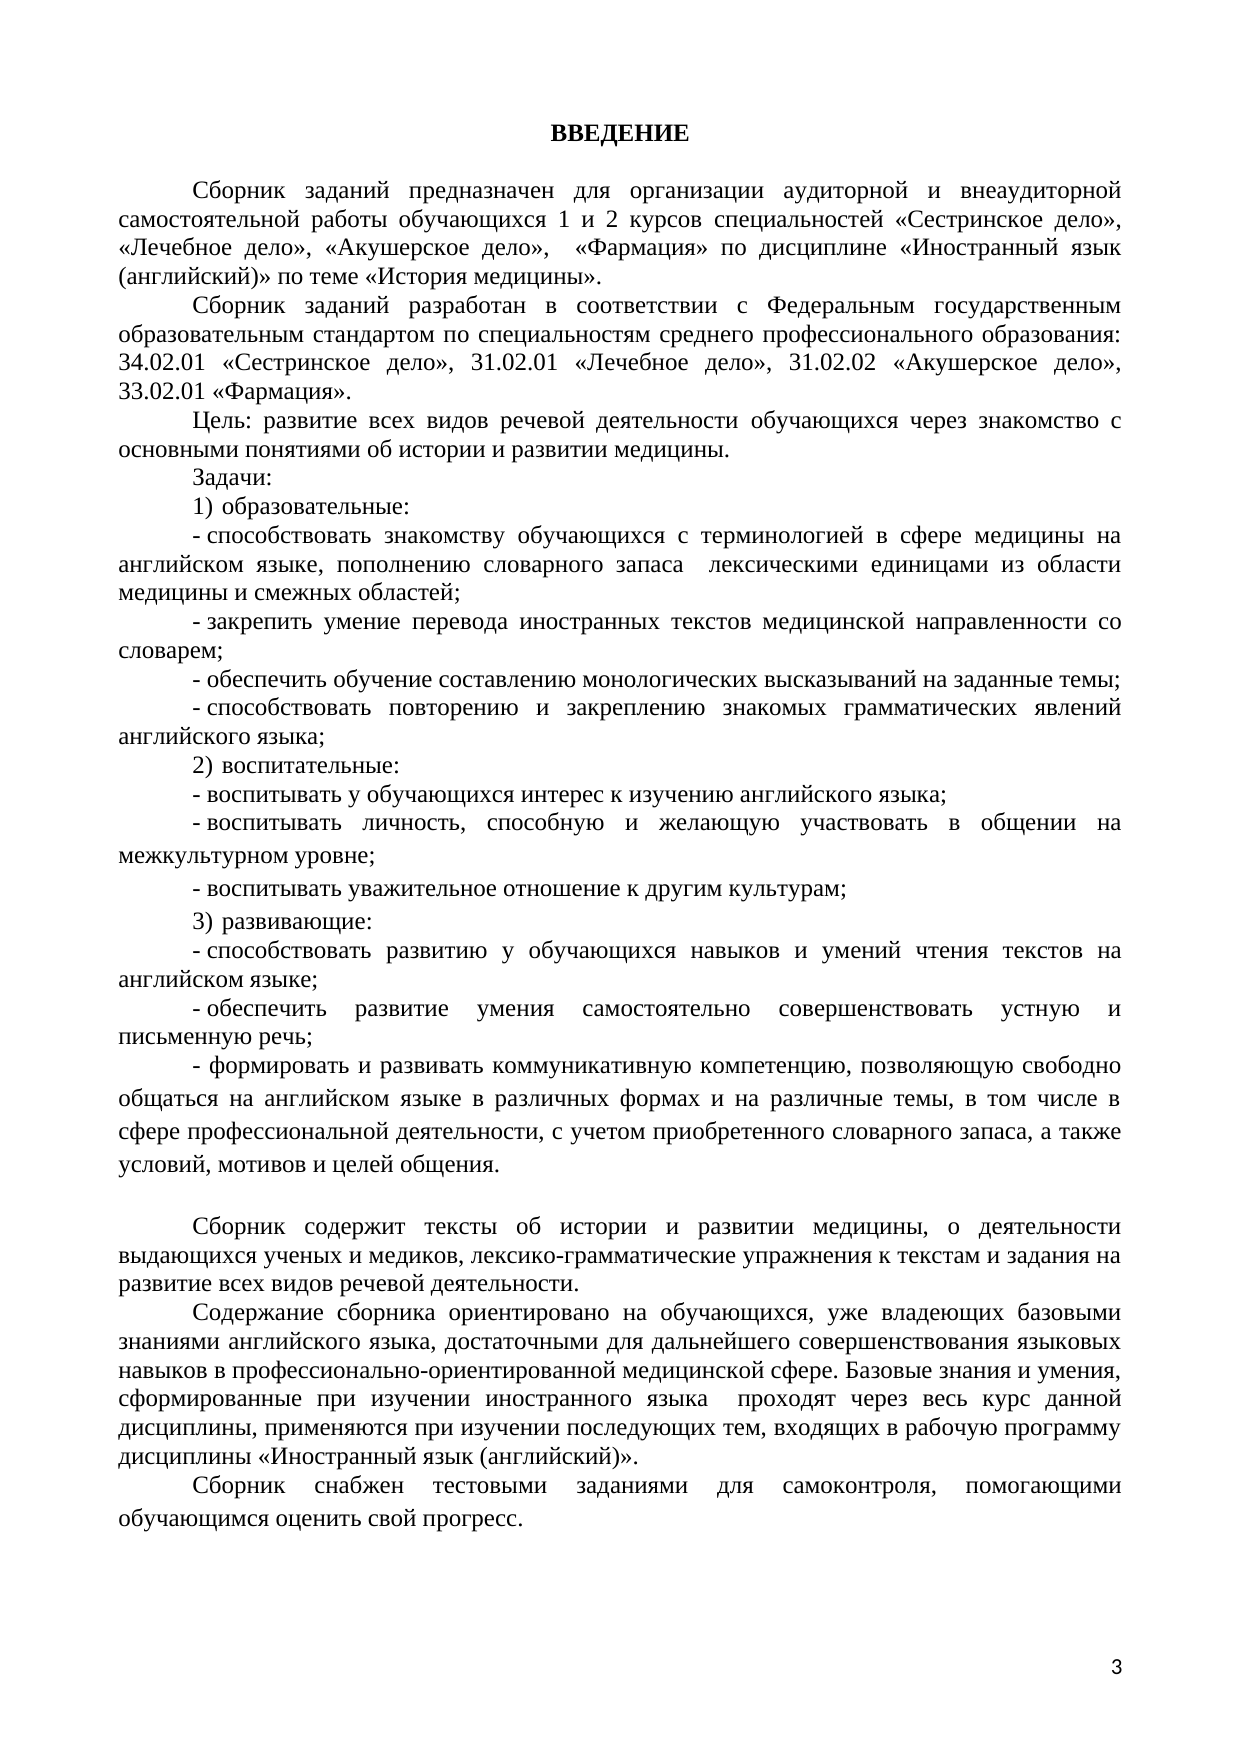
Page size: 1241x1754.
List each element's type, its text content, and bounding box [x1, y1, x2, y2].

text - способствовать знакомству обучающихся с терминологией в сфере медицины на английском языке, пополнению словарного запаса лексическими единицами из области медицины и смежных областей; [118, 520, 1122, 606]
text - обеспечить развитие умения самостоятельно совершенствовать устную и письменную речь; [118, 993, 1122, 1050]
list воспитательные: [118, 750, 1122, 779]
text - закрепить умение перевода иностранных текстов медицинской направленности со словарем; [118, 606, 1122, 664]
text Цель: развитие всех видов речевой деятельности обучающихся через знакомство с основными понятиями об истории и развитии медицины. [118, 405, 1122, 462]
text Сборник снабжен тестовыми заданиями для самоконтроля, помогающими обучающимся оценить свой прогресс. [118, 1470, 1122, 1532]
text Сборник содержит тексты об истории и развитии медицины, о деятельности выдающихся ученых и медиков, лексико-грамматические упражнения к текстам и задания на развитие всех видов речевой деятельности. [118, 1211, 1122, 1297]
text Содержание сборника ориентировано на обучающихся, уже владеющих базовыми знаниями английского языка, достаточными для дальнейшего совершенствования языковых навыков в профессионально-ориентированной медицинской сфере. Базовые знания и умения, сформированные при изучении иностранного языка проходят через весь курс данной дисциплины, применяются при изучении последующих тем, входящих в рабочую программу дисциплины «Иностранный язык (английский)». [118, 1297, 1122, 1470]
text - формировать и развивать коммуникативную компетенцию, позволяющую свободно общаться на английском языке в различных формах и на различные темы, в том числе в сфере профессиональной деятельности, с учетом приобретенного словарного запаса, а также условий, мотивов и целей общения. [118, 1050, 1122, 1178]
text Сборник заданий разработан в соответствии с Федеральным государственным образовательным стандартом по специальностям среднего профессионального образования: 34.02.01 «Сестринское дело», 31.02.01 «Лечебное дело», 31.02.02 «Акушерское дело», 33.02.01 «Фармация». [118, 290, 1122, 405]
text - воспитывать уважительное отношение к другим культурам; [118, 873, 1122, 902]
text - воспитывать у обучающихся интерес к изучению английского языка; [118, 779, 1122, 807]
list образовательные: [118, 491, 1122, 520]
text - воспитывать личность, способную и желающую участвовать в общении на межкультурном уровне; [118, 807, 1122, 869]
text - способствовать развитию у обучающихся навыков и умений чтения текстов на английском языке; [118, 935, 1122, 993]
text - способствовать повторению и закреплению знакомых грамматических явлений английского языка; [118, 692, 1122, 750]
subtitle ВВЕДЕНИЕ [118, 118, 1122, 147]
text Задачи: [118, 462, 1122, 491]
list развивающие: [118, 906, 1122, 935]
text Сборник заданий предназначен для организации аудиторной и внеаудиторной самостоятельной работы обучающихся 1 и 2 курсов специальностей «Сестринское дело», «Лечебное дело», «Акушерское дело», «Фармация» по дисциплине «Иностранный язык (английский)» по теме «История медицины». [118, 175, 1122, 290]
text - обеспечить обучение составлению монологических высказываний на заданные темы; [118, 664, 1122, 692]
